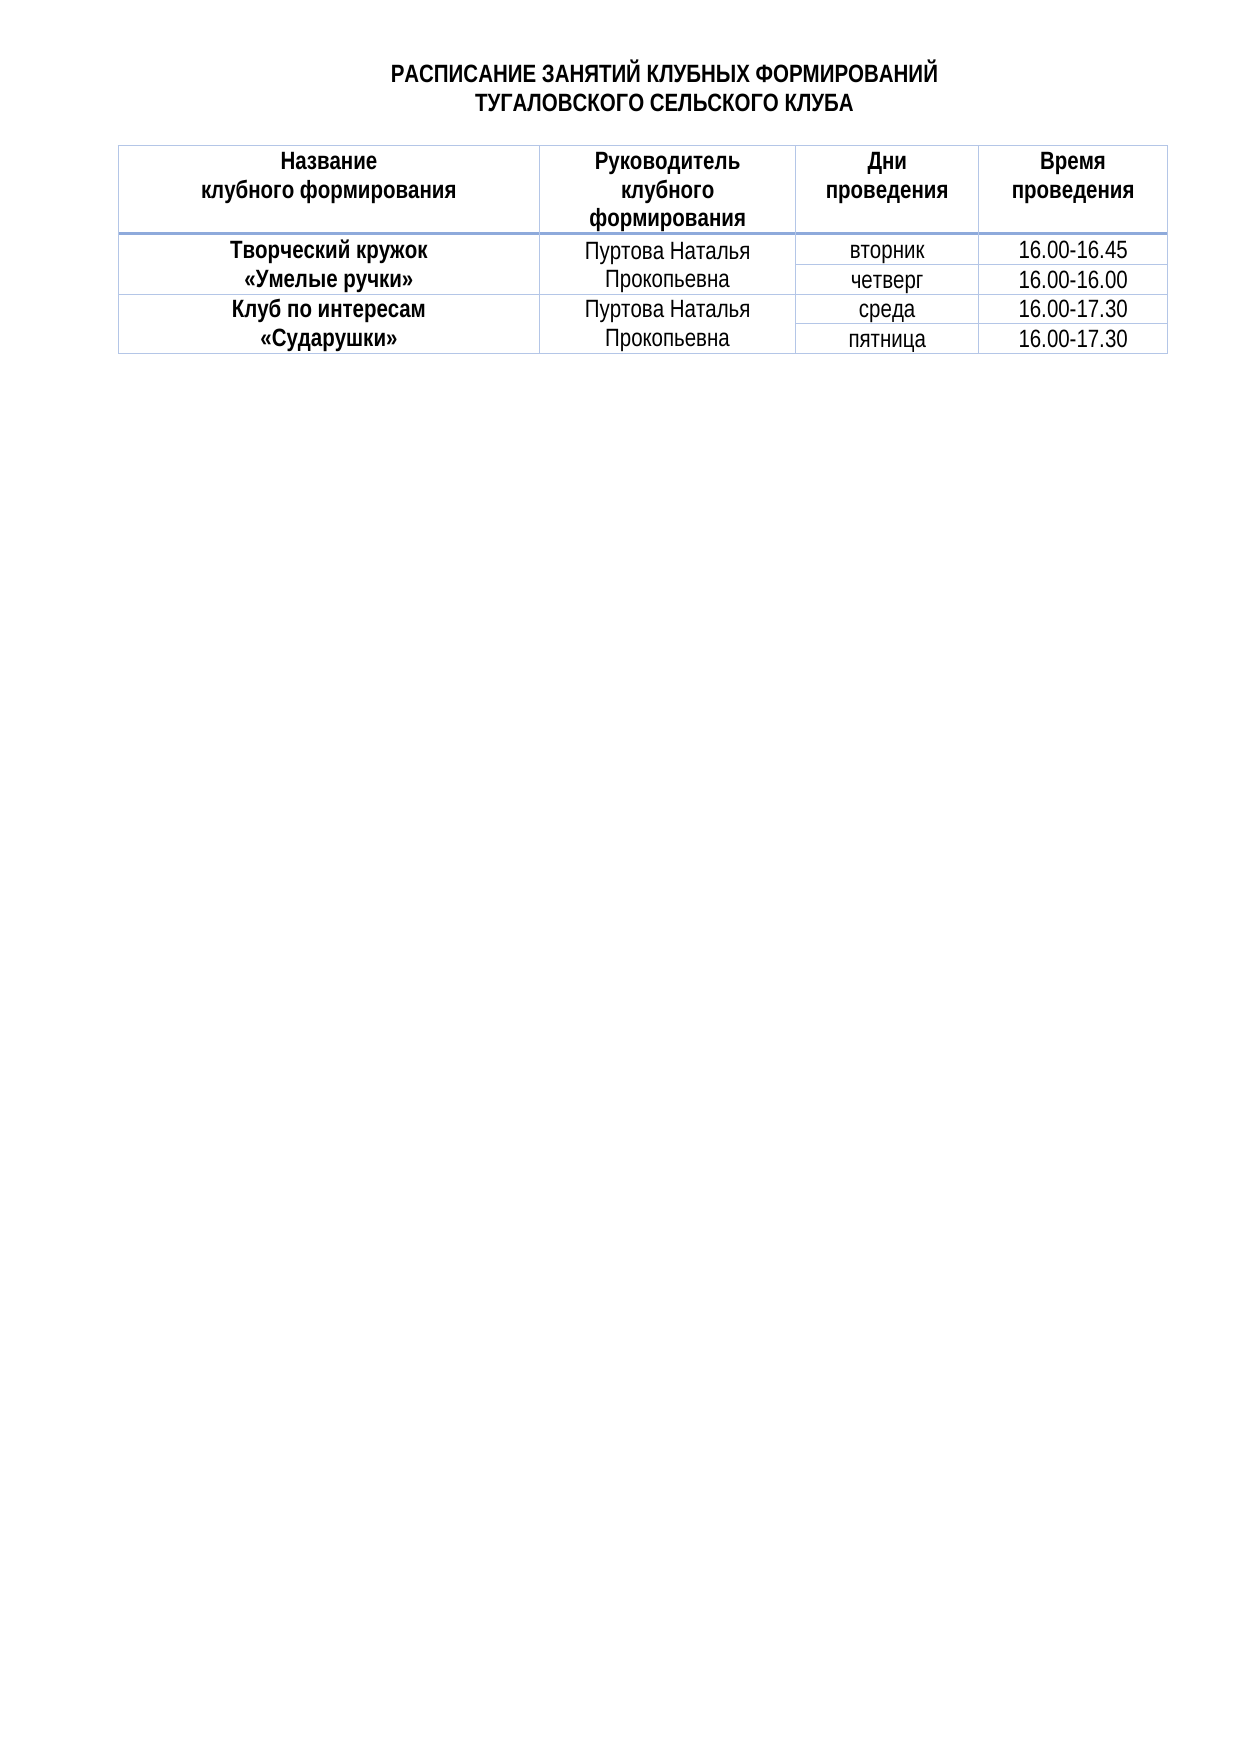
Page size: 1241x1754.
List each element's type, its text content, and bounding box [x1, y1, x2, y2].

table_header Дни проведения [796, 146, 978, 232]
text РАСПИСАНИЕ ЗАНЯТИЙ КЛУБНЫХ ФОРМИРОВАНИЙ [177, 59, 1152, 88]
table_cell 16.00-16.45 [979, 235, 1167, 264]
table_cell 16.00-17.30 [979, 295, 1167, 323]
table_cell Клуб по интересам «Сударушки» [119, 295, 539, 353]
table_cell пятница [796, 324, 978, 353]
table_cell 16.00-16.00 [979, 265, 1167, 293]
table_cell Пуртова Наталья Прокопьевна [540, 235, 795, 293]
table_header Руководитель клубного формирования [540, 146, 795, 232]
table_cell Пуртова Наталья Прокопьевна [540, 295, 795, 353]
table_cell вторник [796, 235, 978, 264]
table_cell среда [796, 295, 978, 323]
table_header Время проведения [979, 146, 1167, 232]
table_cell четверг [796, 265, 978, 293]
table_cell 16.00-17.30 [979, 324, 1167, 353]
table_header Название клубного формирования [119, 146, 539, 232]
text ТУГАЛОВСКОГО СЕЛЬСКОГО КЛУБА [177, 88, 1152, 116]
table_cell Творческий кружок «Умелые ручки» [119, 235, 539, 293]
